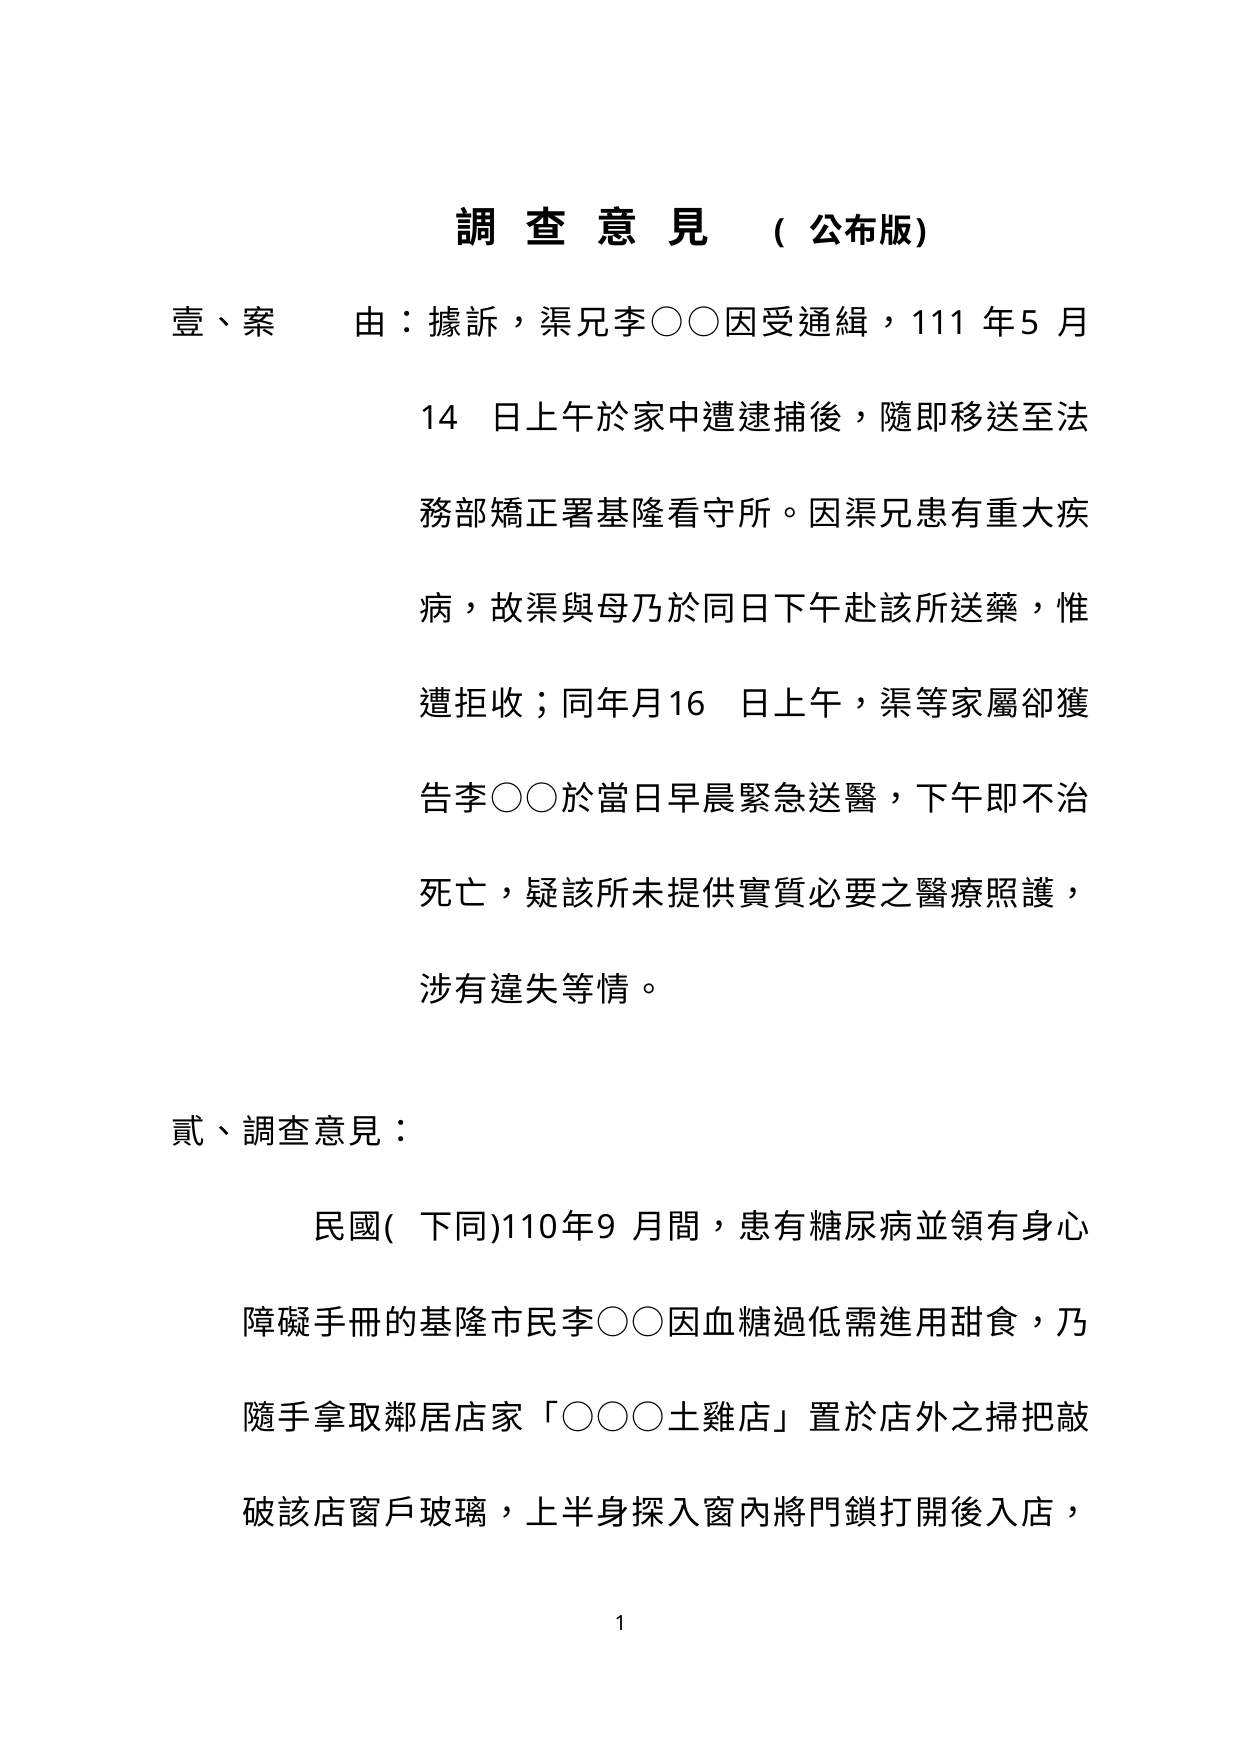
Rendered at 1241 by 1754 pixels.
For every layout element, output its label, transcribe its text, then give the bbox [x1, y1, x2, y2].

subtitle 調查意見： [171, 1082, 1092, 1177]
text 調查意見(公布版) [289, 177, 1092, 272]
subtitle 案 由：據訴，渠兄李○○因受通緝，111年5月14日上午於家中遭逮捕後，隨即移送至法務部矯正署基隆看守所。因渠兄患有重大疾病，故渠與母乃於同日下午赴該所送藥，惟遭拒收；同年月16日上午，渠等家屬卻獲告李○○於當日早晨緊急送醫，下午即不治死亡，疑該所未提供實質必要之醫療照護，涉有違失等情。 [171, 272, 1092, 1034]
